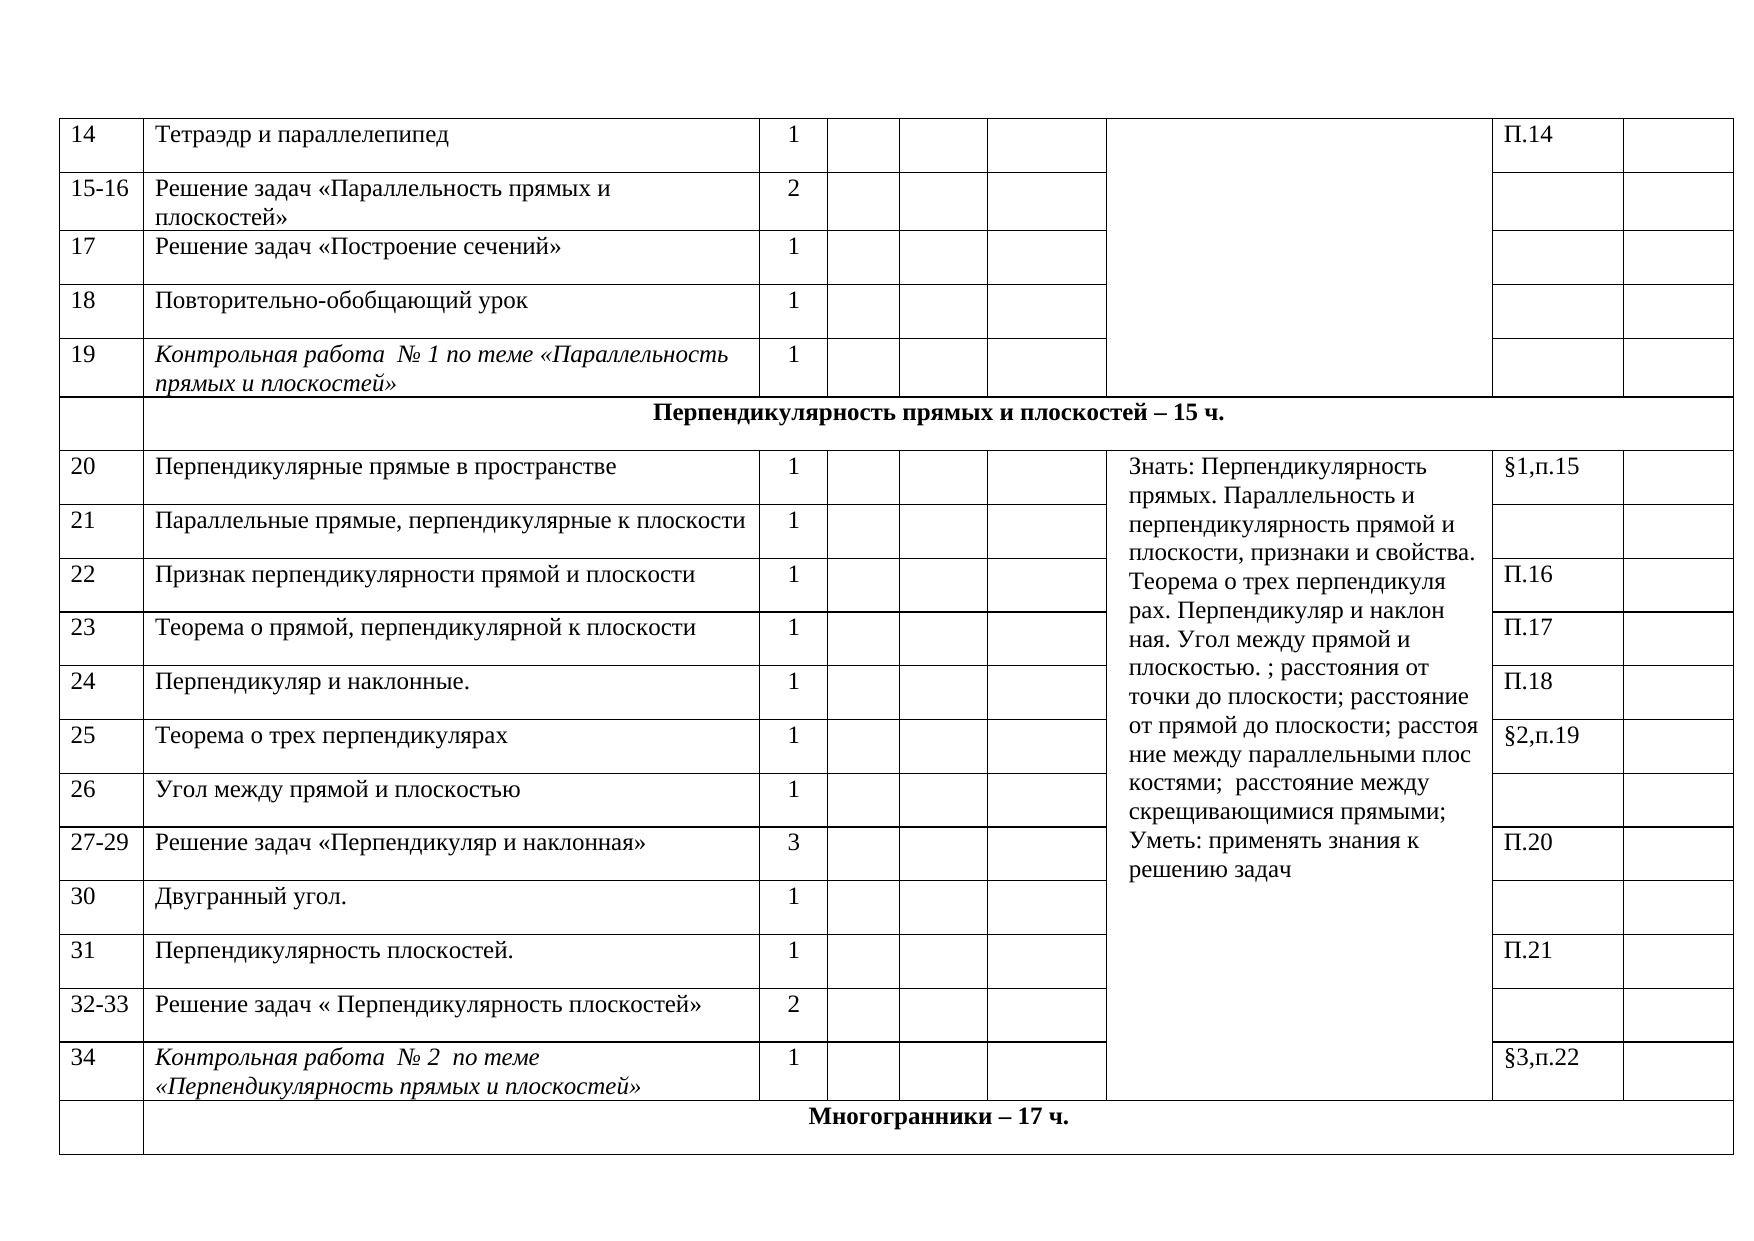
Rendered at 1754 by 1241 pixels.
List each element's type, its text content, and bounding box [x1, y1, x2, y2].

table_cell П.17 [1493, 613, 1623, 665]
table_cell П.21 [1493, 935, 1623, 988]
table_cell Решение задач «Построение сечений» [144, 231, 759, 284]
table_cell [1624, 720, 1733, 773]
table_cell [1624, 613, 1733, 665]
table_cell [60, 1101, 143, 1154]
table_cell [988, 451, 1106, 504]
table_cell [988, 559, 1106, 611]
table_cell П.16 [1493, 559, 1623, 611]
table_cell [900, 720, 987, 773]
table_cell [828, 173, 899, 230]
table_cell [900, 339, 987, 396]
table_cell [900, 559, 987, 611]
table_cell 2 [760, 989, 827, 1041]
table_cell [1624, 505, 1733, 558]
table_cell 1 [760, 666, 827, 719]
table_cell Теорема о прямой, перпендикулярной к плоскости [144, 613, 759, 665]
table_cell Двугранный угол. [144, 881, 759, 934]
table_cell §2,п.19 [1493, 720, 1623, 773]
table_cell §3,п.22 [1493, 1043, 1623, 1100]
table_cell Угол между прямой и плоскостью [144, 774, 759, 826]
table_cell [1624, 989, 1733, 1041]
table_cell 14 [60, 119, 143, 172]
table_cell [900, 989, 987, 1041]
table_cell [1624, 231, 1733, 284]
table_cell [900, 935, 987, 988]
table_cell 1 [760, 339, 827, 396]
table_cell [828, 505, 899, 558]
table_cell [1493, 505, 1623, 558]
table_cell 1 [760, 231, 827, 284]
table_cell 19 [60, 339, 143, 396]
table_cell [988, 119, 1106, 172]
table_cell [900, 881, 987, 934]
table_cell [144, 119, 759, 172]
table_cell [900, 774, 987, 826]
table_cell [988, 881, 1106, 934]
table_cell 31 [60, 935, 143, 988]
table_cell 34 [60, 1043, 143, 1100]
table_cell 1 [760, 505, 827, 558]
table_cell [988, 613, 1106, 665]
table_cell [988, 666, 1106, 719]
table_cell [828, 1043, 899, 1100]
table_cell [988, 720, 1106, 773]
table_cell [988, 231, 1106, 284]
table_cell [988, 828, 1106, 880]
table_cell [900, 1043, 987, 1100]
table_cell [828, 774, 899, 826]
table_cell 24 [60, 666, 143, 719]
table_cell 21 [60, 505, 143, 558]
table_cell 2 [760, 173, 827, 230]
table_cell [828, 613, 899, 665]
table_cell [1624, 935, 1733, 988]
table_cell [828, 828, 899, 880]
table_cell [828, 881, 899, 934]
table_cell Теорема о трех перпендикулярах [144, 720, 759, 773]
table_cell Решение задач «Параллельность прямых и плоскостей» [144, 173, 759, 230]
table_cell [900, 173, 987, 230]
table_cell Многогранники – 17 ч. [144, 1101, 1733, 1154]
table_cell 27-29 [60, 828, 143, 880]
table_cell 32-33 [60, 989, 143, 1041]
table_cell [828, 720, 899, 773]
table_cell [900, 285, 987, 338]
table_cell [1493, 881, 1623, 934]
table_cell [1493, 989, 1623, 1041]
table_cell 23 [60, 613, 143, 665]
table_cell [1624, 666, 1733, 719]
table_cell [1624, 559, 1733, 611]
table_cell 15-16 [60, 173, 143, 230]
table_cell [1493, 231, 1623, 284]
table_cell [900, 613, 987, 665]
table_cell [828, 451, 899, 504]
table_cell 1 [760, 1043, 827, 1100]
table_cell [828, 666, 899, 719]
table_cell [1624, 828, 1733, 880]
table_cell Признак перпендикулярности прямой и плоскости [144, 559, 759, 611]
table_cell [988, 989, 1106, 1041]
table_cell [828, 989, 899, 1041]
table_cell [988, 173, 1106, 230]
table_cell Повторительно-обобщающий урок [144, 285, 759, 338]
table_cell [988, 774, 1106, 826]
table_cell [900, 231, 987, 284]
table_cell Перпендикулярные прямые в пространстве [144, 451, 759, 504]
table_cell [828, 559, 899, 611]
table_cell [900, 119, 987, 172]
table_cell [1624, 451, 1733, 504]
table_cell [1624, 774, 1733, 826]
table_cell 1 [760, 774, 827, 826]
table_cell 1 [760, 451, 827, 504]
table_cell [1493, 339, 1623, 396]
table_cell [1493, 285, 1623, 338]
table_cell 26 [60, 774, 143, 826]
table_cell Знать: Перпендикулярность прямых. Параллельность и перпендикулярность прямой и плоскости, признаки и свойства. Теорема о трех перпендикуля рах. Перпендикуляр и наклон ная. Угол между прямой и плоскостью. ; расстояния от точки до плоскости; расстояние от прямой до плоскости; расстоя ние между параллельными плос костями; расстояние между скрещивающимися прямыми; Уметь: применять знания к решению задач [1107, 451, 1492, 1100]
table_cell Перпендикулярность прямых и плоскостей – 15 ч. [144, 398, 1733, 450]
table_cell [988, 339, 1106, 396]
table_cell [1493, 774, 1623, 826]
table_cell [1624, 339, 1733, 396]
table_cell [828, 935, 899, 988]
table_cell [1493, 173, 1623, 230]
table_cell 1 [760, 613, 827, 665]
table_cell 25 [60, 720, 143, 773]
table_cell П.14 [1493, 119, 1623, 172]
table_cell 3 [760, 828, 827, 880]
table_cell [828, 285, 899, 338]
table_cell Перпендикуляр и наклонные. [144, 666, 759, 719]
table_cell [988, 505, 1106, 558]
table_cell [828, 339, 899, 396]
table_cell [828, 119, 899, 172]
table_cell 1 [760, 119, 827, 172]
table_cell [1624, 173, 1733, 230]
table_cell [1624, 881, 1733, 934]
table_cell [1624, 119, 1733, 172]
table_cell 30 [60, 881, 143, 934]
table_cell Решение задач «Перпендикуляр и наклонная» [144, 828, 759, 880]
table_cell [900, 828, 987, 880]
table_cell [900, 666, 987, 719]
table_cell Решение задач « Перпендикулярность плоскостей» [144, 989, 759, 1041]
table_cell 22 [60, 559, 143, 611]
table_cell [900, 451, 987, 504]
table_cell 1 [760, 285, 827, 338]
table_cell Контрольная работа № 2 по теме «Перпендикулярность прямых и плоскостей» [144, 1043, 759, 1100]
table_cell [828, 231, 899, 284]
table_cell 17 [60, 231, 143, 284]
table_cell [1624, 1043, 1733, 1100]
table_cell 1 [760, 559, 827, 611]
table_cell [988, 935, 1106, 988]
table_cell Параллельные прямые, перпендикулярные к плоскости [144, 505, 759, 558]
table_cell 20 [60, 451, 143, 504]
table_cell 1 [760, 720, 827, 773]
table_cell П.20 [1493, 828, 1623, 880]
table_cell Перпендикулярность плоскостей. [144, 935, 759, 988]
table_cell [60, 398, 143, 450]
table_cell [1624, 285, 1733, 338]
table_cell 1 [760, 935, 827, 988]
table_cell 18 [60, 285, 143, 338]
table_cell [988, 285, 1106, 338]
table_cell Контрольная работа № 1 по теме «Параллельность прямых и плоскостей» [144, 339, 759, 396]
table_cell §1,п.15 [1493, 451, 1623, 504]
table_cell 1 [760, 881, 827, 934]
table_cell П.18 [1493, 666, 1623, 719]
table_cell [988, 1043, 1106, 1100]
table_cell [900, 505, 987, 558]
